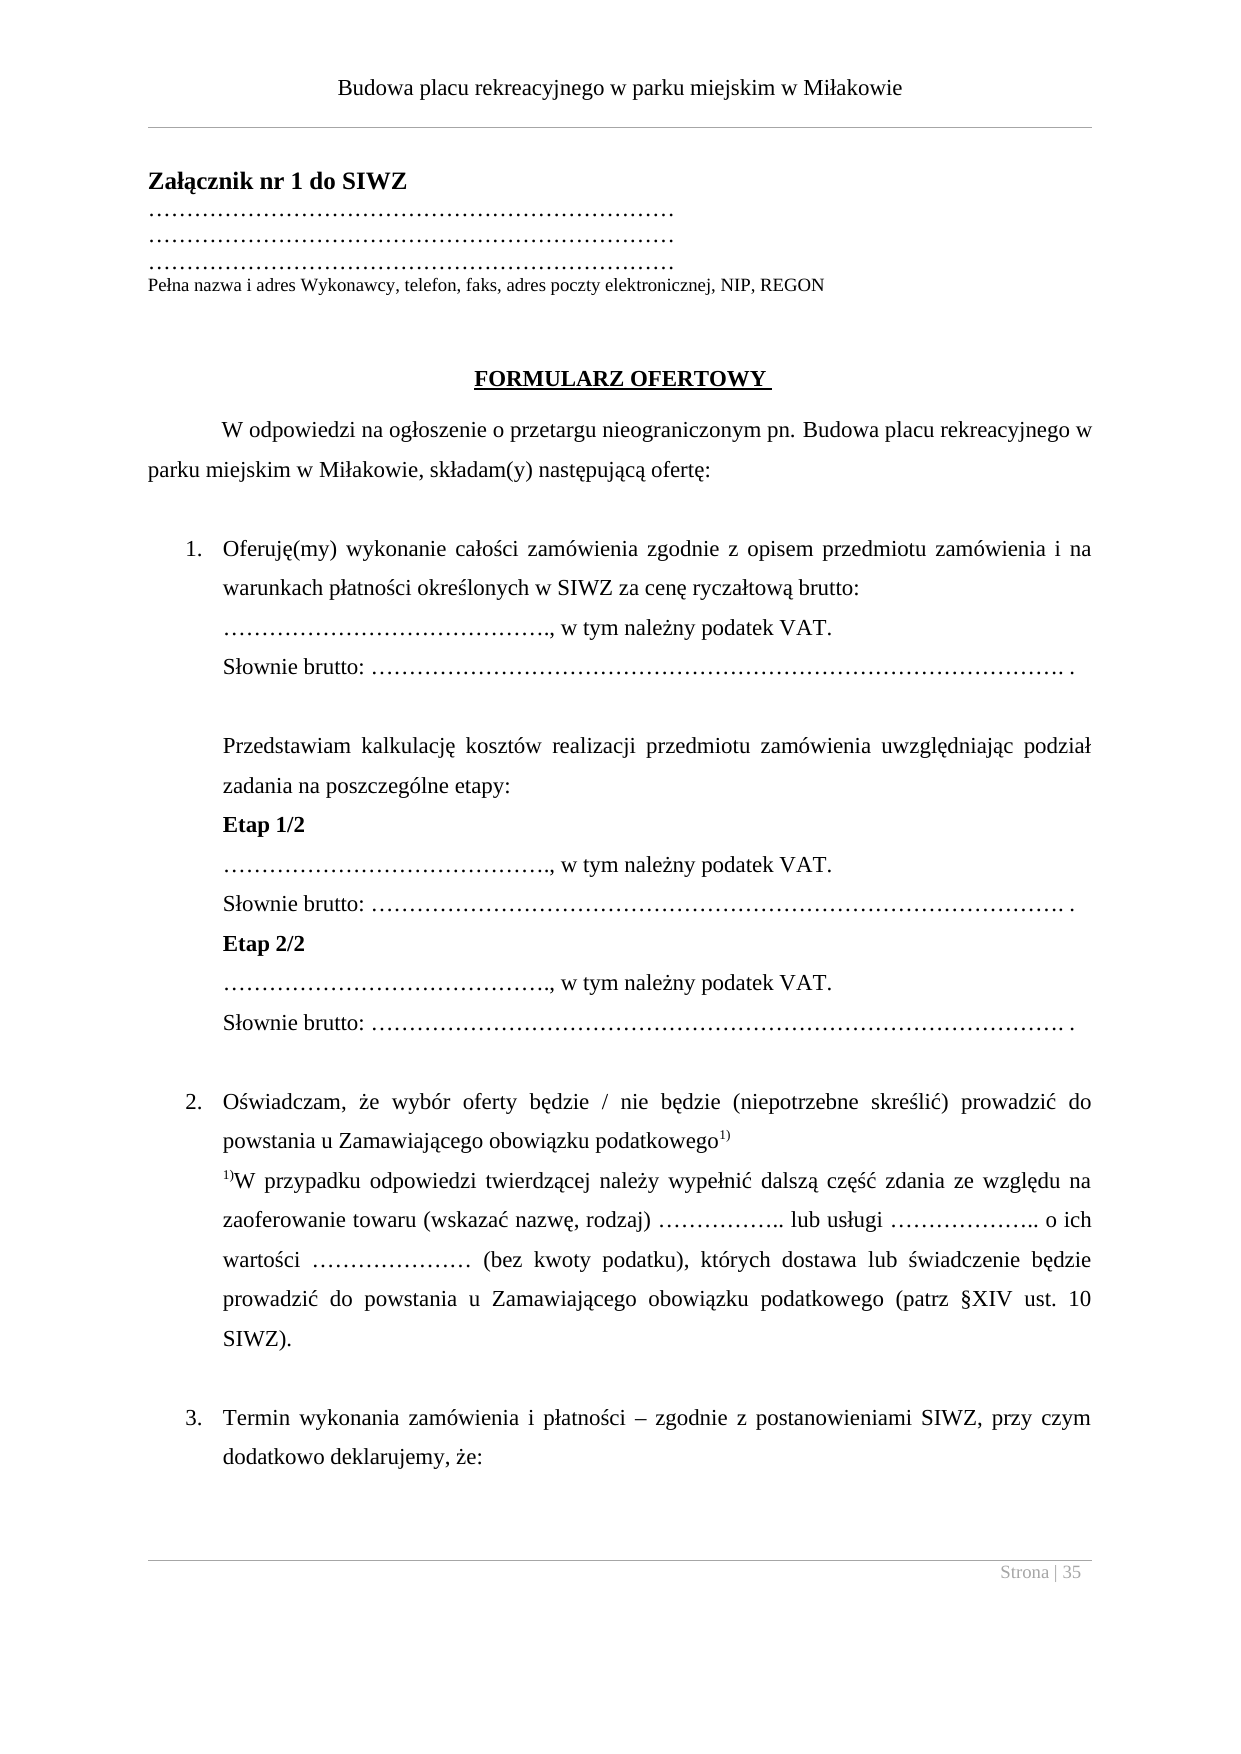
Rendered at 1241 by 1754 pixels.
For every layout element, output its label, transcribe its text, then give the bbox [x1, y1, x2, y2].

text …………………………………………………………… [148, 195, 1093, 222]
list W odpowiedzi na ogłoszenie o przetargu nieograniczonym pn. , składam(y) następującą ofertę: [148, 417, 1093, 482]
list 1)W przypadku odpowiedzi twierdzącej należy wypełnić dalszą część zdania ze względu na zaoferowanie towaru (wskazać nazwę, rodzaj) …………….. lub usługi ……………….. o ich wartości ………………… (bez kwoty podatku), których dostawa lub świadczenie będzie prowadzić do powstania u Zamawiającego obowiązku podatkowego (patrz §XIV ust. 10 SIWZ). [223, 1167, 1093, 1351]
list ……………………………………., w tym należny podatek VAT. [223, 851, 1093, 877]
list Etap 1/2 [223, 811, 1093, 838]
list ……………………………………., w tym należny podatek VAT. [223, 614, 1093, 640]
list Oferuję(my) wykonanie całości zamówienia zgodnie z opisem przedmiotu zamówienia i na warunkach płatności określonych w SIWZ za cenę ryczałtową brutto: [185, 535, 1093, 601]
text …………………………………………………………… [148, 248, 1093, 274]
text …………………………………………………………… [148, 222, 1093, 248]
list Słownie brutto: ………………………………………………………………………………. . [223, 1009, 1093, 1035]
list Przedstawiam kalkulację kosztów realizacji przedmiotu zamówienia uwzględniając podział zadania na poszczególne etapy: [223, 732, 1093, 798]
list Termin wykonania zamówienia i płatności – zgodnie z postanowieniami SIWZ, przy czym dodatkowo deklarujemy, że: [185, 1403, 1093, 1469]
list ……………………………………., w tym należny podatek VAT. [223, 969, 1093, 996]
text FORMULARZ OFERTOWY [148, 366, 1093, 392]
list Słownie brutto: ………………………………………………………………………………. . [223, 890, 1093, 917]
list Oświadczam, że wybór oferty będzie / nie będzie (niepotrzebne skreślić) prowadzić do powstania u Zamawiającego obowiązku podatkowego1) [185, 1088, 1093, 1153]
text Pełna nazwa i adres Wykonawcy, telefon, faks, adres poczty elektronicznej, NIP, REGON [148, 274, 1093, 296]
text Załącznik nr 1 do SIWZ [148, 166, 1093, 195]
list Słownie brutto: ………………………………………………………………………………. . [223, 653, 1093, 680]
list Etap 2/2 [223, 930, 1093, 956]
